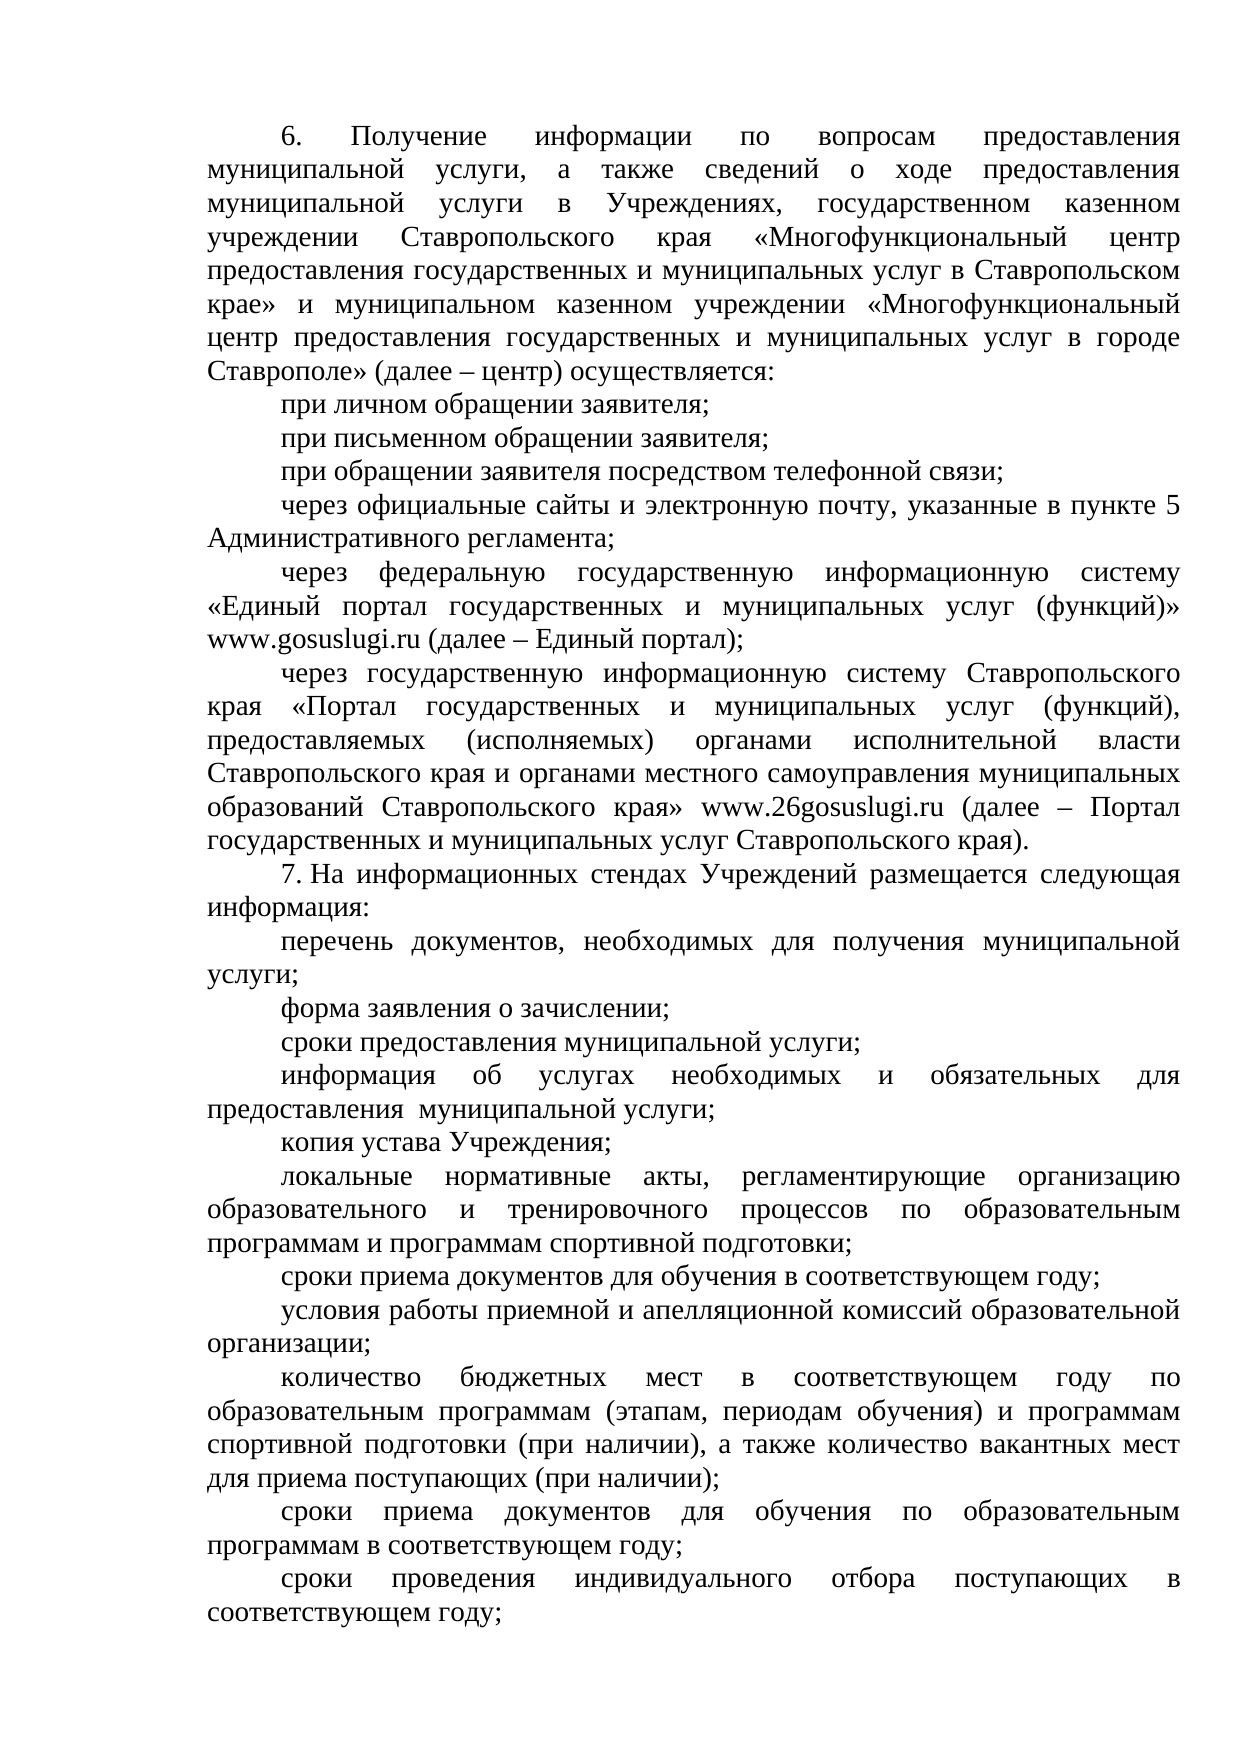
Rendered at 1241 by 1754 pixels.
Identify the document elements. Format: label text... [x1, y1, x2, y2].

text перечень документов, необходимых для получения муниципальной услуги; [207, 923, 1181, 990]
text копия устава Учреждения; [207, 1124, 1181, 1158]
text сроки приема документов для обучения по образовательным программам в соответствующем году; [207, 1493, 1181, 1560]
text сроки проведения индивидуального отбора поступающих в соответствующем году; [207, 1560, 1181, 1627]
text через официальные сайты и электронную почту, указанные в пункте 5 Административного регламента; [207, 487, 1181, 554]
text информация об услугах необходимых и обязательных для предоставления муниципальной услуги; [207, 1057, 1181, 1124]
text через государственную информационную систему Ставропольского края «Портал государственных и муниципальных услуг (функций), предоставляемых (исполняемых) органами исполнительной власти Ставропольского края и органами местного самоуправления муниципальных образований Ставропольского края» www.26gosuslugi.ru (далее – Портал государственных и муниципальных услуг Ставропольского края). [207, 655, 1181, 856]
text при обращении заявителя посредством телефонной связи; [207, 453, 1181, 487]
text при личном обращении заявителя; [207, 386, 1181, 420]
text при письменном обращении заявителя; [207, 420, 1181, 453]
text через федеральную государственную информационную систему «Единый портал государственных и муниципальных услуг (функций)» www.gosuslugi.ru (далее – Единый портал); [207, 554, 1181, 655]
text 7. На информационных стендах Учреждений размещается следующая информация: [207, 856, 1181, 923]
text форма заявления о зачислении; [207, 990, 1181, 1024]
text 6. Получение информации по вопросам предоставления муниципальной услуги, а также сведений о ходе предоставления муниципальной услуги в Учреждениях, государственном казенном учреждении Ставропольского края «Многофункциональный центр предоставления государственных и муниципальных услуг в Ставропольском крае» и муниципальном казенном учреждении «Многофункциональный центр предоставления государственных и муниципальных услуг в городе Ставрополе» (далее – центр) осуществляется: [207, 118, 1181, 386]
text сроки приема документов для обучения в соответствующем году; [207, 1258, 1181, 1292]
text локальные нормативные акты, регламентирующие организацию образовательного и тренировочного процессов по образовательным программам и программам спортивной подготовки; [207, 1158, 1181, 1258]
text сроки предоставления муниципальной услуги; [207, 1024, 1181, 1057]
text количество бюджетных мест в соответствующем году по образовательным программам (этапам, периодам обучения) и программам спортивной подготовки (при наличии), а также количество вакантных мест для приема поступающих (при наличии); [207, 1359, 1181, 1493]
text условия работы приемной и апелляционной комиссий образовательной организации; [207, 1292, 1181, 1359]
